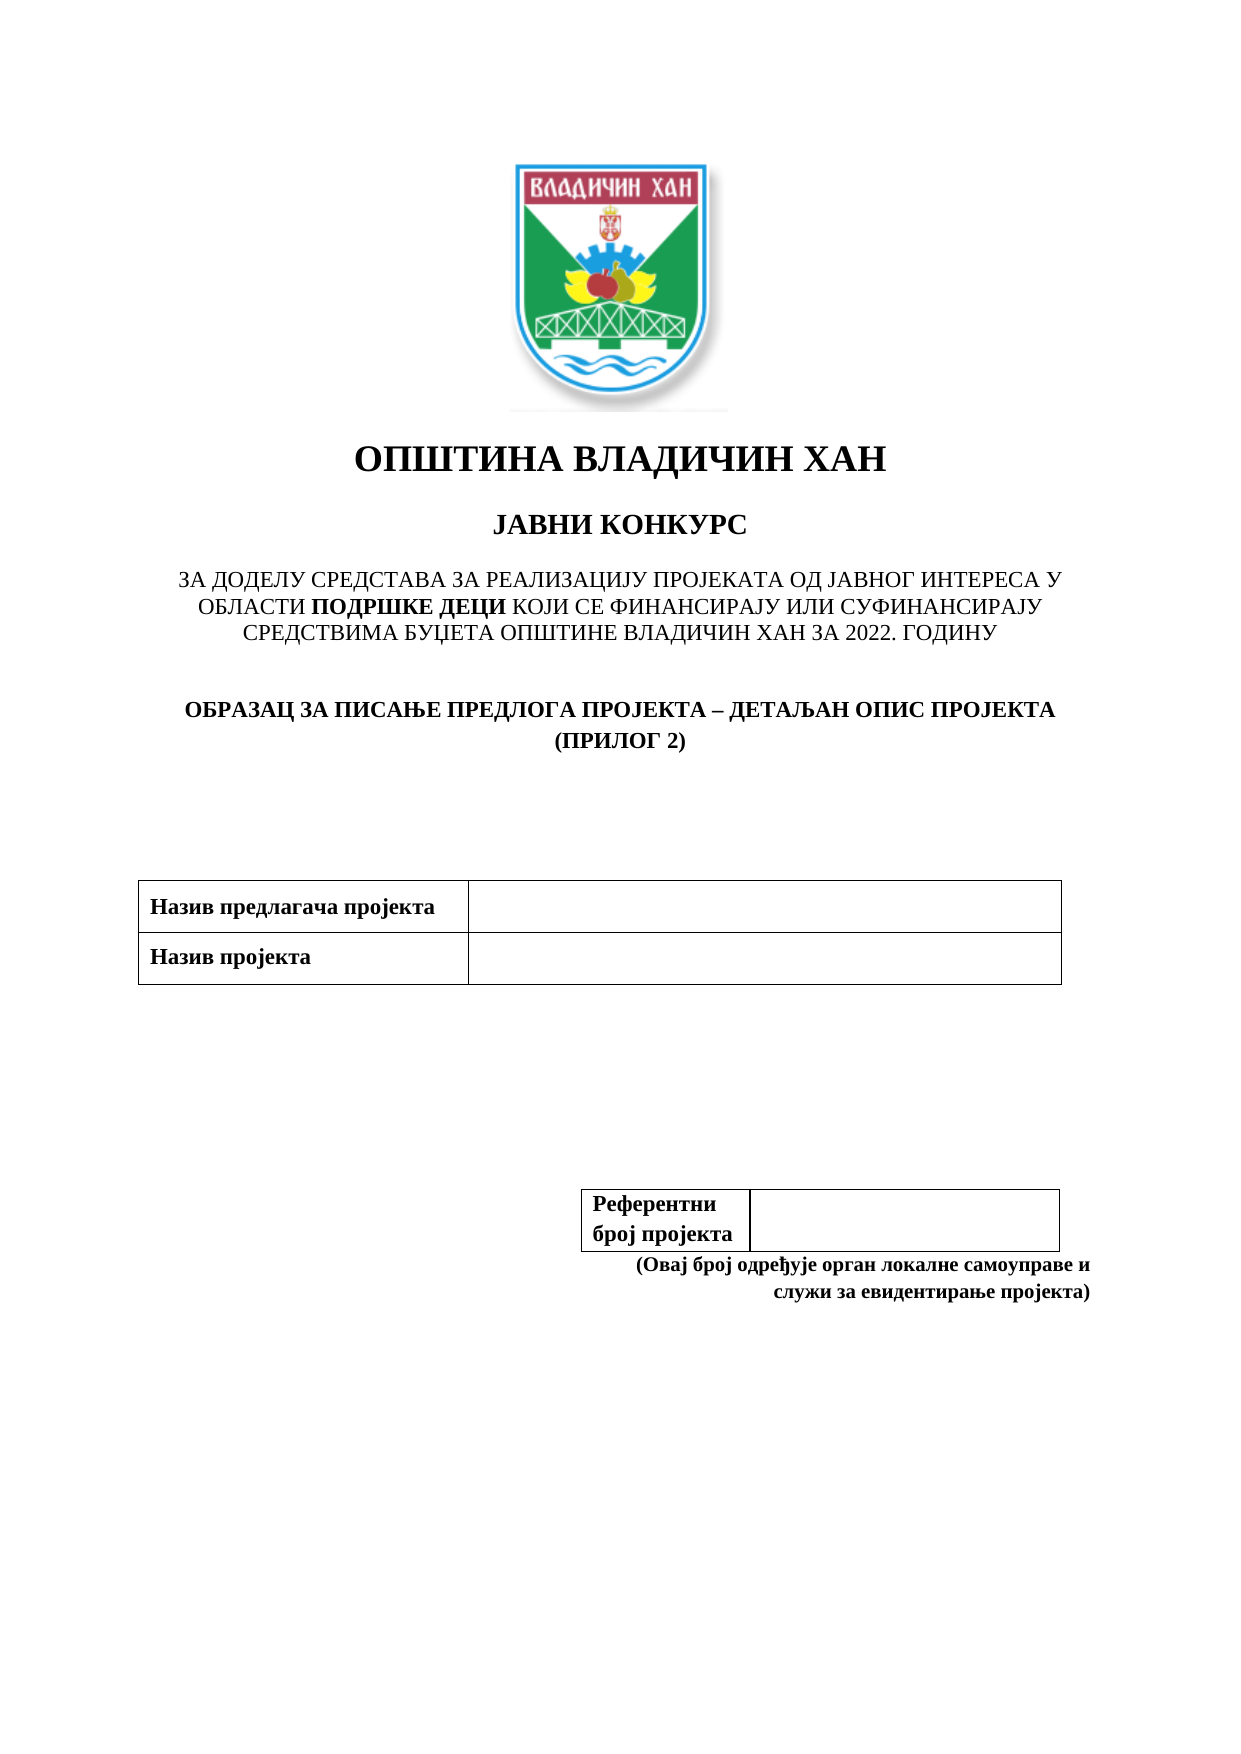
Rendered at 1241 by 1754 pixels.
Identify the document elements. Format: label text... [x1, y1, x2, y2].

text ОПШТИНА ВЛАДИЧИН ХАН [150, 437, 1090, 480]
table_header Назив предлагача пројекта [139, 881, 468, 932]
picture [510, 150, 730, 412]
table_header [469, 881, 1061, 932]
text ЗА ДОДЕЛУ СРЕДСТАВА ЗА РЕАЛИЗАЦИЈУ ПРОЈЕКАТА ОД ЈАВНОГ ИНТЕРЕСА У ОБЛАСТИ ПОДРШКЕ ДЕЦИ КОЈИ СЕ ФИНАНСИРАЈУ ИЛИ СУФИНАНСИРАЈУ СРЕДСТВИМА БУЏЕТА ОПШТИНЕ ВЛАДИЧИН ХАН ЗА 2022. ГОДИНУ [150, 566, 1090, 646]
text ЈАВНИ КОНКУРС [150, 507, 1090, 541]
table_header Референтни број пројекта [582, 1190, 749, 1251]
table_cell Назив пројекта [139, 933, 468, 984]
table_header [751, 1190, 1059, 1251]
text (Овај број одређује орган локалне самоуправе и [150, 1252, 1090, 1276]
text служи за евидентирање пројекта) [150, 1279, 1090, 1303]
table_cell [469, 933, 1061, 984]
text ОБРАЗАЦ ЗА ПИСАЊЕ ПРЕДЛОГА ПРОЈЕКТА – ДЕТАЉАН ОПИС ПРОЈЕКТА (ПРИЛОГ 2) [150, 697, 1090, 753]
